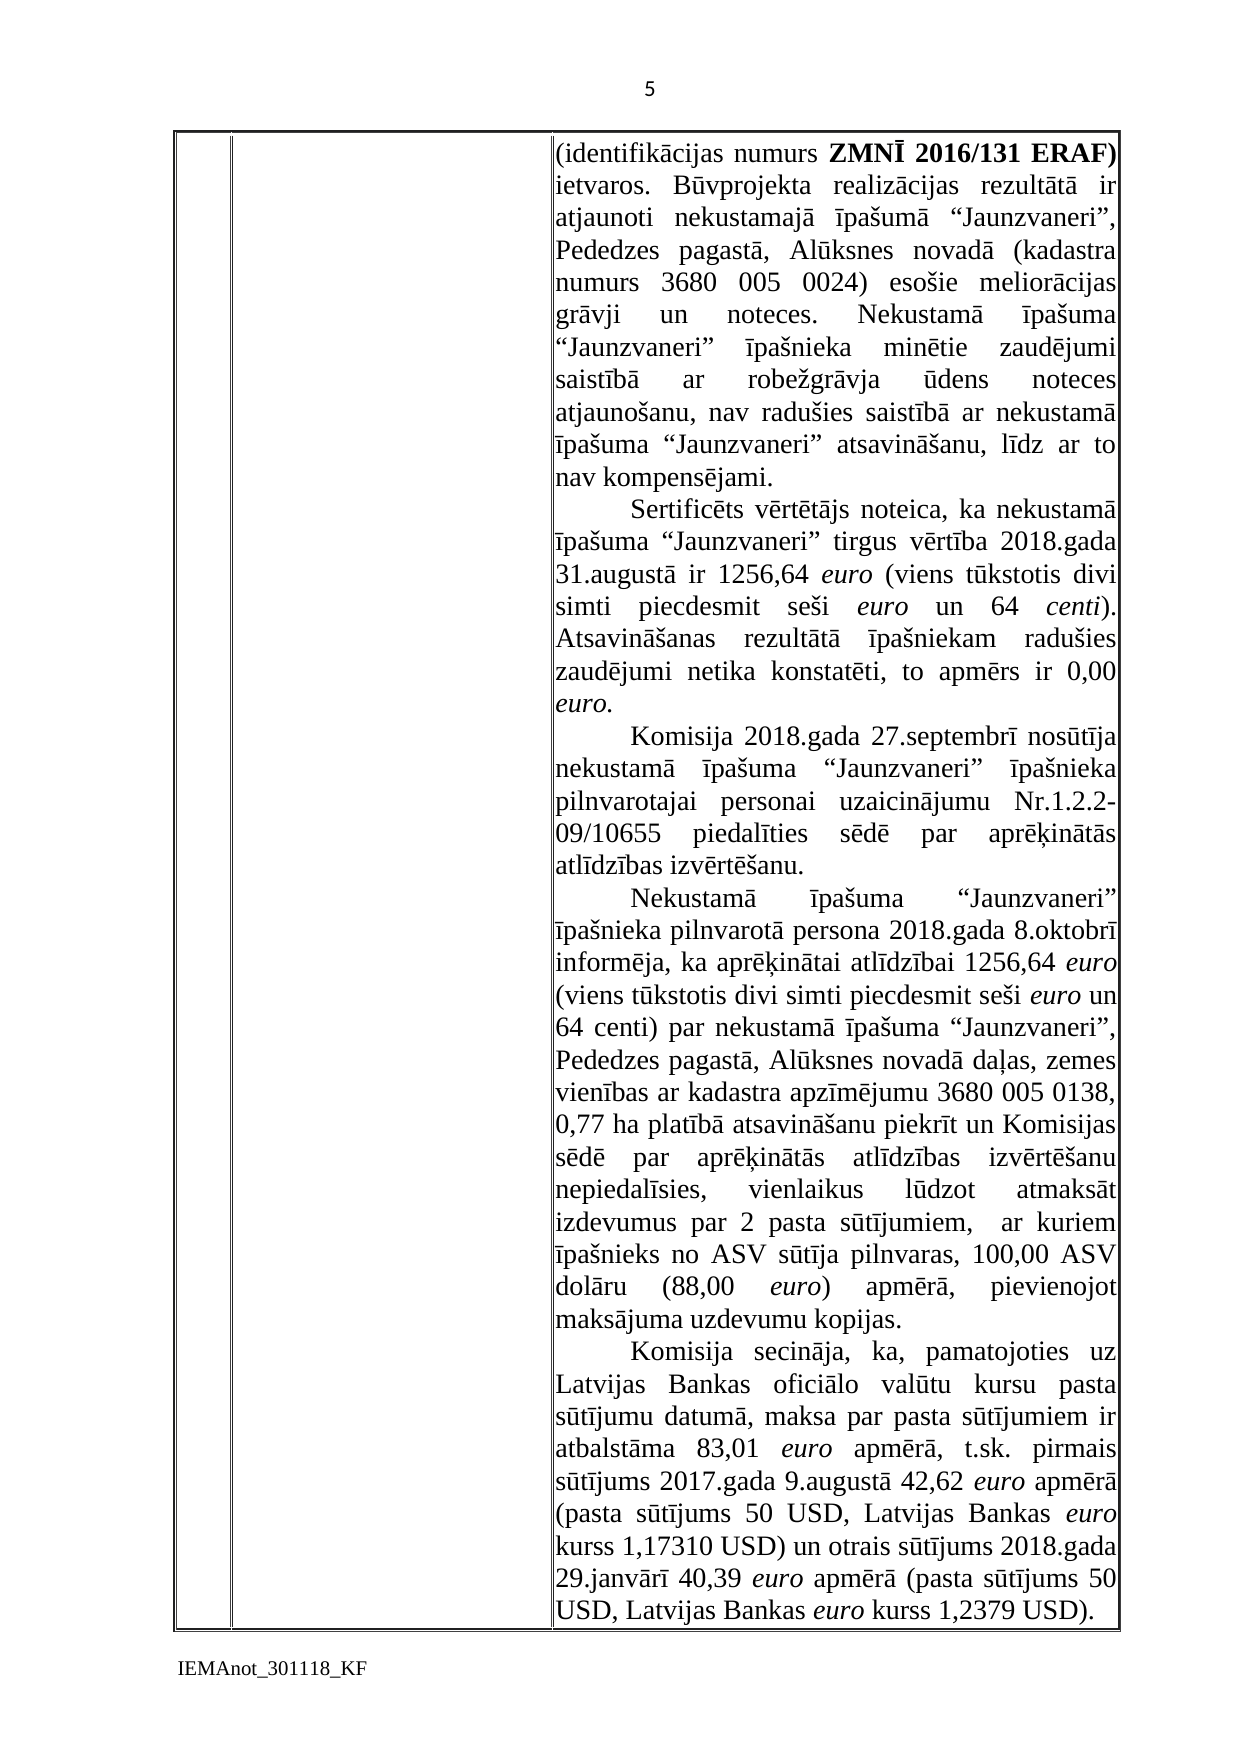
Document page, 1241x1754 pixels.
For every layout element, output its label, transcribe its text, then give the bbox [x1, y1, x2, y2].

table_cell 2. [177, 133, 231, 1628]
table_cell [231, 133, 553, 1628]
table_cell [553, 133, 1118, 1628]
